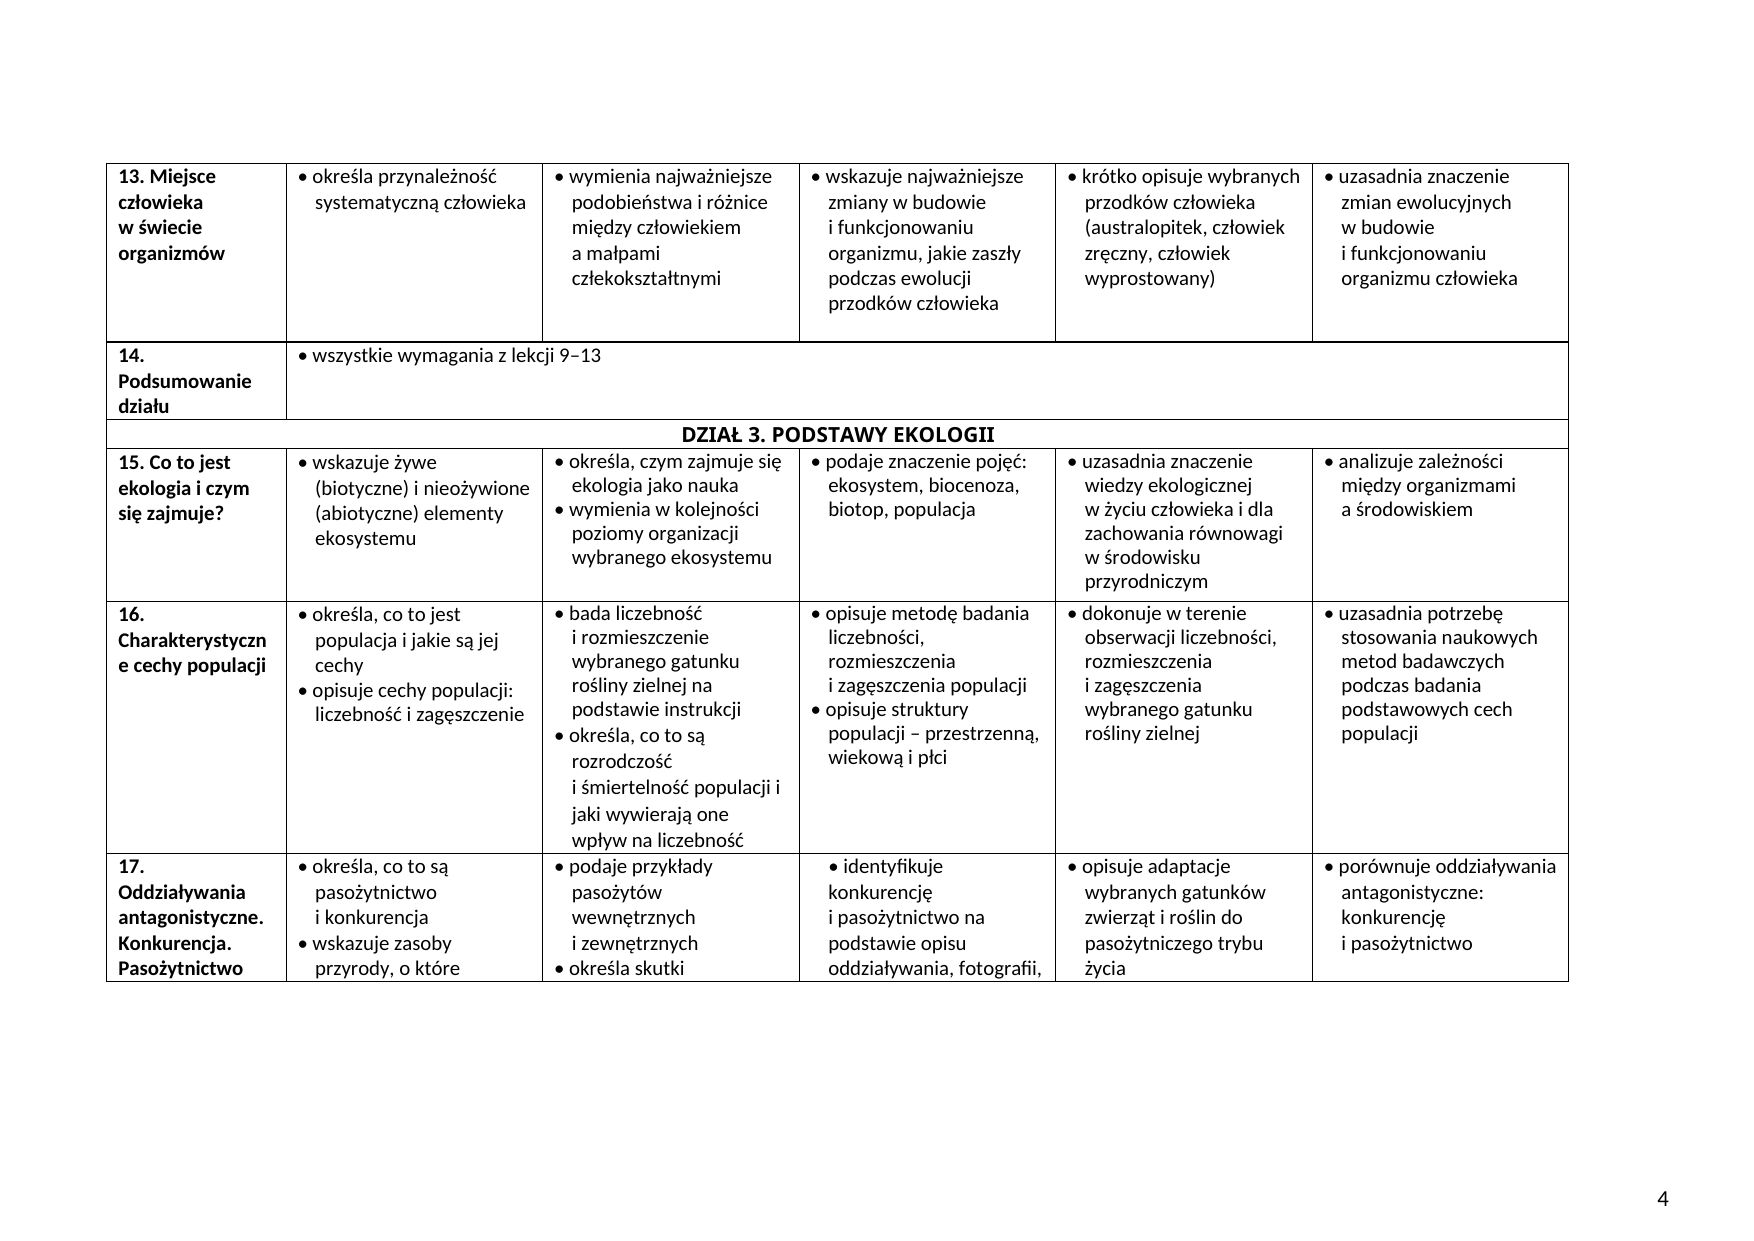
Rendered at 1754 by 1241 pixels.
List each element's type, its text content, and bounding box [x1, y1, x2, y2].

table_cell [1313, 854, 1568, 981]
table_cell • określa, co to jest populacja i jakie są jej cechy • opisuje cechy populacji: liczebność i zagęszczenie [287, 602, 542, 853]
table_cell 16. Charakterystyczne cechy populacji [107, 602, 286, 853]
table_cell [107, 854, 286, 981]
table_cell DZIAŁ 3. PODSTAWY EKOLOGII [107, 420, 1568, 448]
table_cell • uzasadnia znaczenie wiedzy ekologicznej w życiu człowieka i dla zachowania równowagi w środowisku przyrodniczym [1056, 449, 1312, 601]
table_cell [287, 854, 542, 981]
table_cell • wskazuje najważniejsze zmiany w budowie i funkcjonowaniu organizmu, jakie zaszły podczas ewolucji przodków człowieka [800, 164, 1055, 341]
table_cell • opisuje metodę badania liczebności, rozmieszczenia i zagęszczenia populacji • opisuje struktury populacji – przestrzenną, wiekową i płci [800, 602, 1055, 853]
table_cell • określa, czym zajmuje się ekologia jako nauka • wymienia w kolejności poziomy organizacji wybranego ekosystemu [543, 449, 799, 601]
table_cell • podaje znaczenie pojęć: ekosystem, biocenoza, biotop, populacja [800, 449, 1055, 601]
table_cell • krótko opisuje wybranych przodków człowieka (australopitek, człowiek zręczny, człowiek wyprostowany) [1056, 164, 1312, 341]
table_cell 15. Co to jest ekologia i czym się zajmuje? [107, 449, 286, 601]
table_cell • wymienia najważniejsze podobieństwa i różnice między człowiekiem a małpami człekokształtnymi [543, 164, 799, 341]
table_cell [543, 854, 799, 981]
table_cell • wszystkie wymagania z lekcji 9–13 [287, 343, 1568, 419]
table_cell • uzasadnia znaczenie zmian ewolucyjnych w budowie i funkcjonowaniu organizmu człowieka [1313, 164, 1568, 341]
table_cell • wskazuje żywe (biotyczne) i nieożywione (abiotyczne) elementy ekosystemu [287, 449, 542, 601]
table_cell • określa przynależność systematyczną człowieka [287, 164, 542, 341]
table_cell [1056, 854, 1312, 981]
table_cell • uzasadnia potrzebę stosowania naukowych metod badawczych podczas badania podstawowych cech populacji [1313, 602, 1568, 853]
table_cell 14. Podsumowanie działu [107, 343, 286, 419]
table_cell • bada liczebność i rozmieszczenie wybranego gatunku rośliny zielnej na podstawie instrukcji • określa, co to są rozrodczość i śmiertelność populacji i jaki wywierają one wpływ na liczebność [543, 602, 799, 853]
table_cell • dokonuje w terenie obserwacji liczebności, rozmieszczenia i zagęszczenia wybranego gatunku rośliny zielnej [1056, 602, 1312, 853]
table_cell 13. Miejsce człowieka w świecie organizmów [107, 164, 286, 341]
table_cell • analizuje zależności między organizmami a środowiskiem [1313, 449, 1568, 601]
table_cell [800, 854, 1055, 981]
